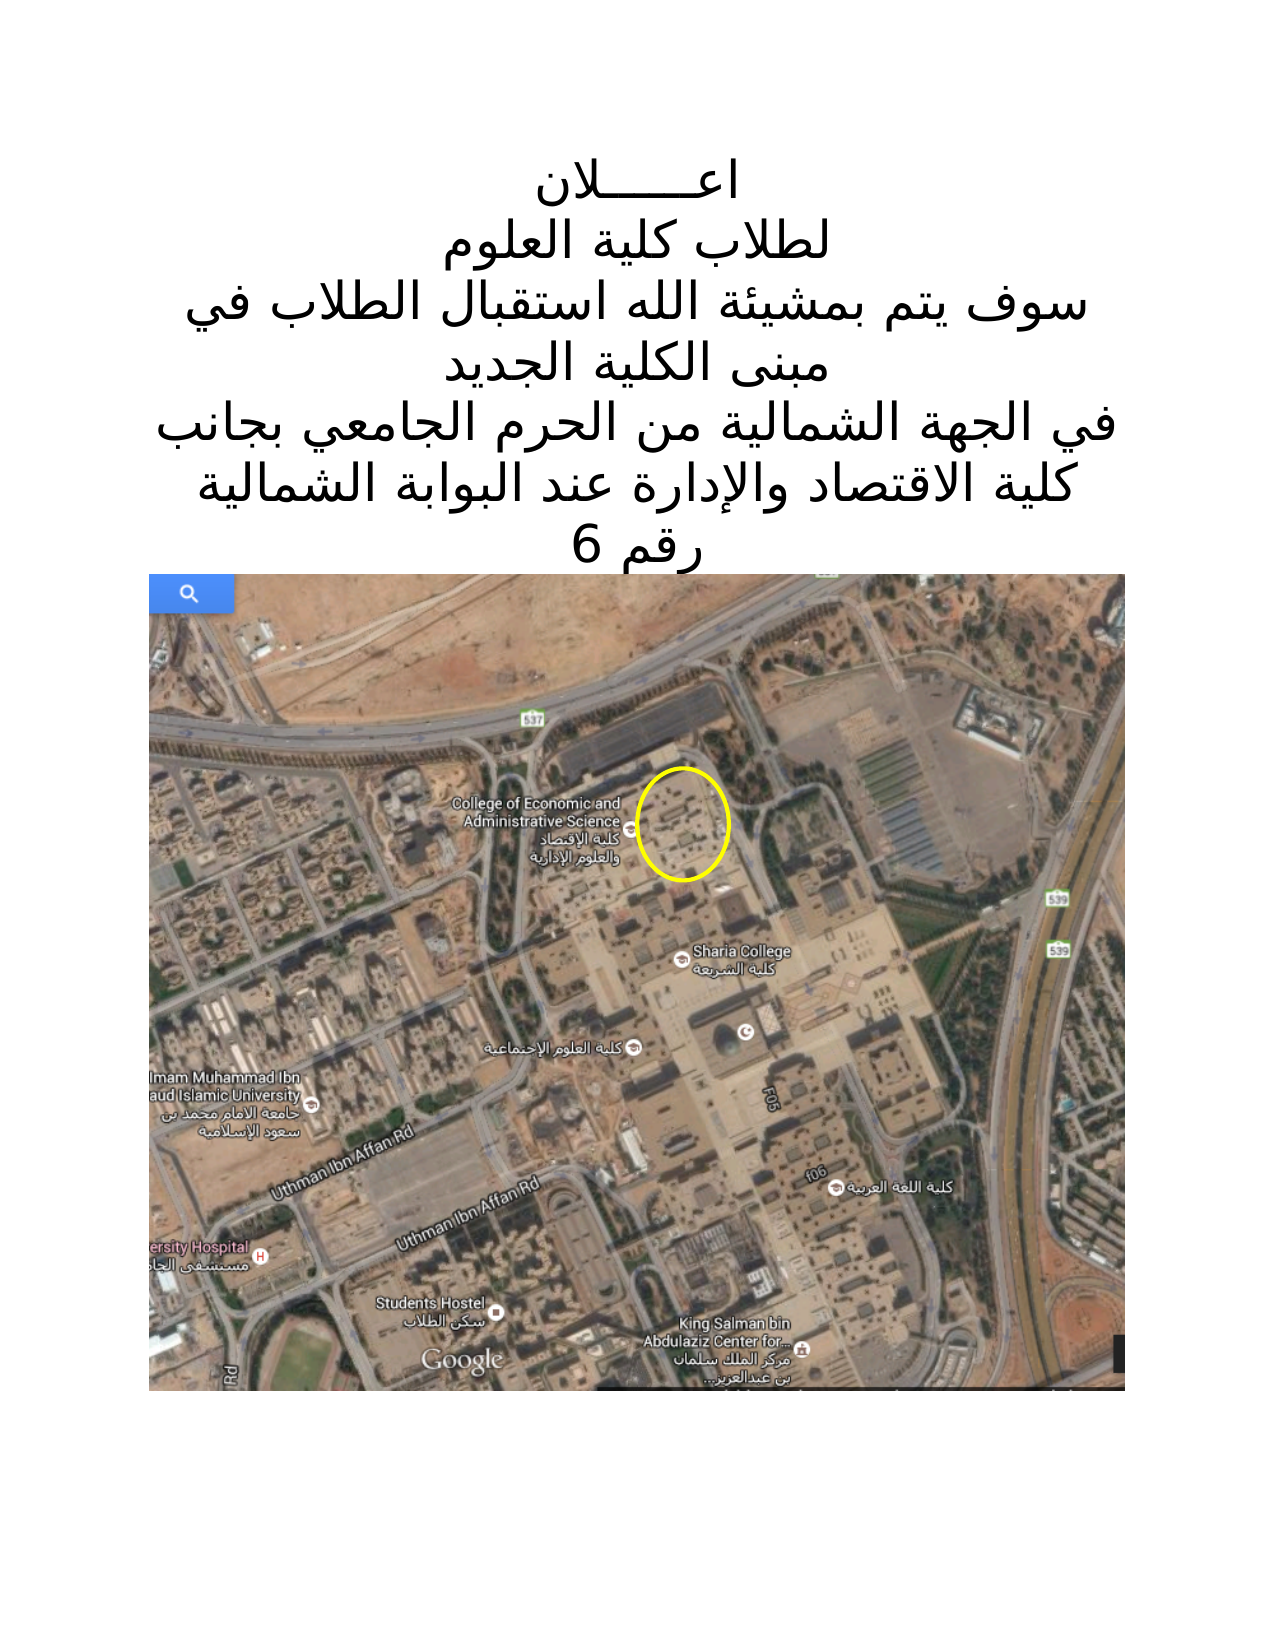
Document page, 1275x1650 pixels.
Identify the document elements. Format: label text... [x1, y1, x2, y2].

text في الجهة الشمالية من الحرم الجامعي بجانب كلية الاقتصاد والإدارة عند البوابة الشمالية رقم 6 [150, 392, 1125, 574]
picture [149, 574, 1125, 1391]
text لطلاب كلية العلوم [150, 211, 1125, 271]
text سوف يتم بمشيئة الله استقبال الطلاب في مبنى الكلية الجديد [150, 271, 1125, 392]
text اعــــــلان [150, 150, 1125, 211]
